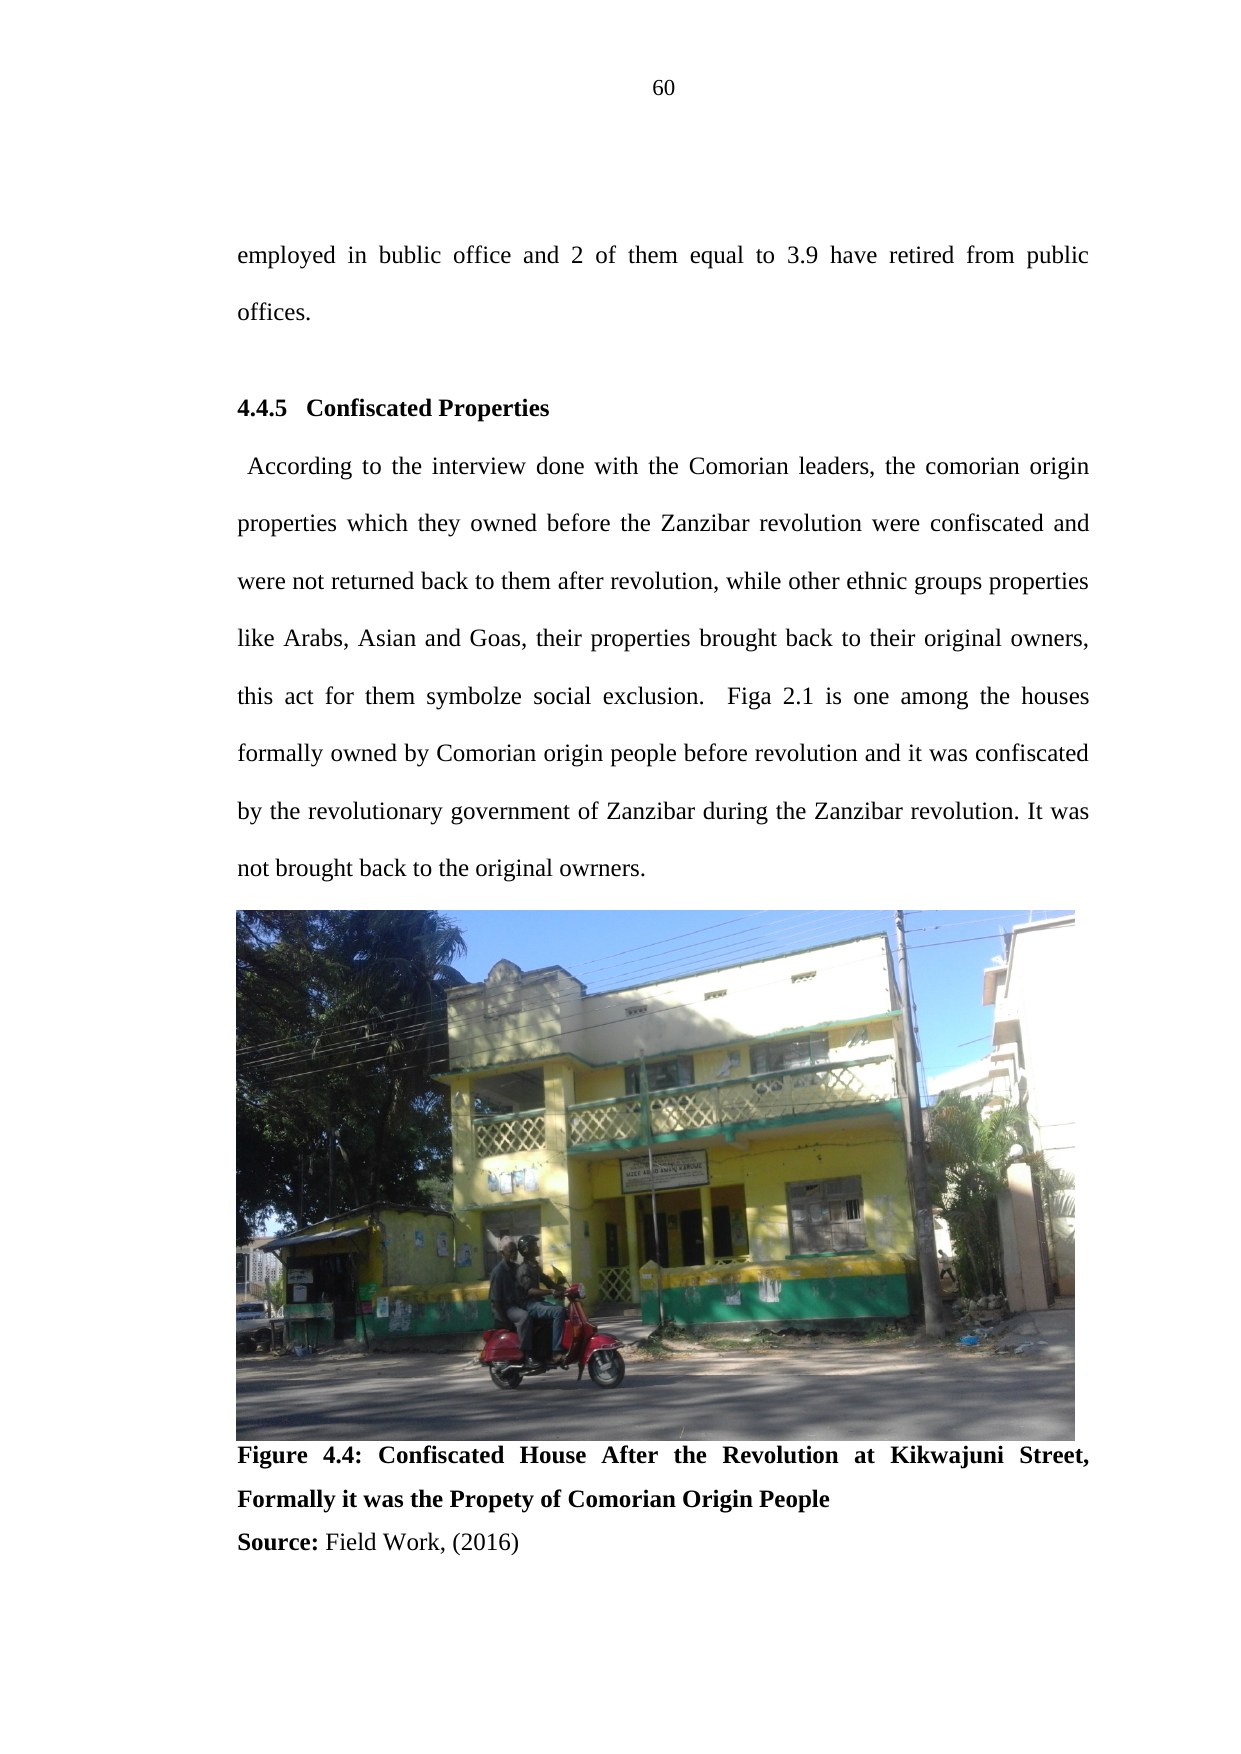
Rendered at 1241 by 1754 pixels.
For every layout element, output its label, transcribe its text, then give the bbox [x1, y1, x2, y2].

text Source: Field Work, (2016) [237, 1527, 1090, 1556]
picture [236, 910, 1075, 1441]
text According to the interview done with the Comorian leaders, the comorian origin properties which they owned before the Zanzibar revolution were confiscated and were not returned back to them after revolution, while other ethnic groups properties like Arabs, Asian and Goas, their properties brought back to their original owners, this act for them symbolze social exclusion. Figa 2.1 is one among the houses formally owned by Comorian origin people before revolution and it was confiscated by the revolutionary government of Zanzibar during the Zanzibar revolution. It was not brought back to the original owrners. [237, 451, 1090, 882]
text Figure 4.4: Confiscated House After the Revolution at Kikwajuni Street, Formally it was the Propety of Comorian Origin People [237, 1441, 1090, 1512]
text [237, 240, 1090, 326]
list Confiscated Properties [237, 393, 1090, 422]
